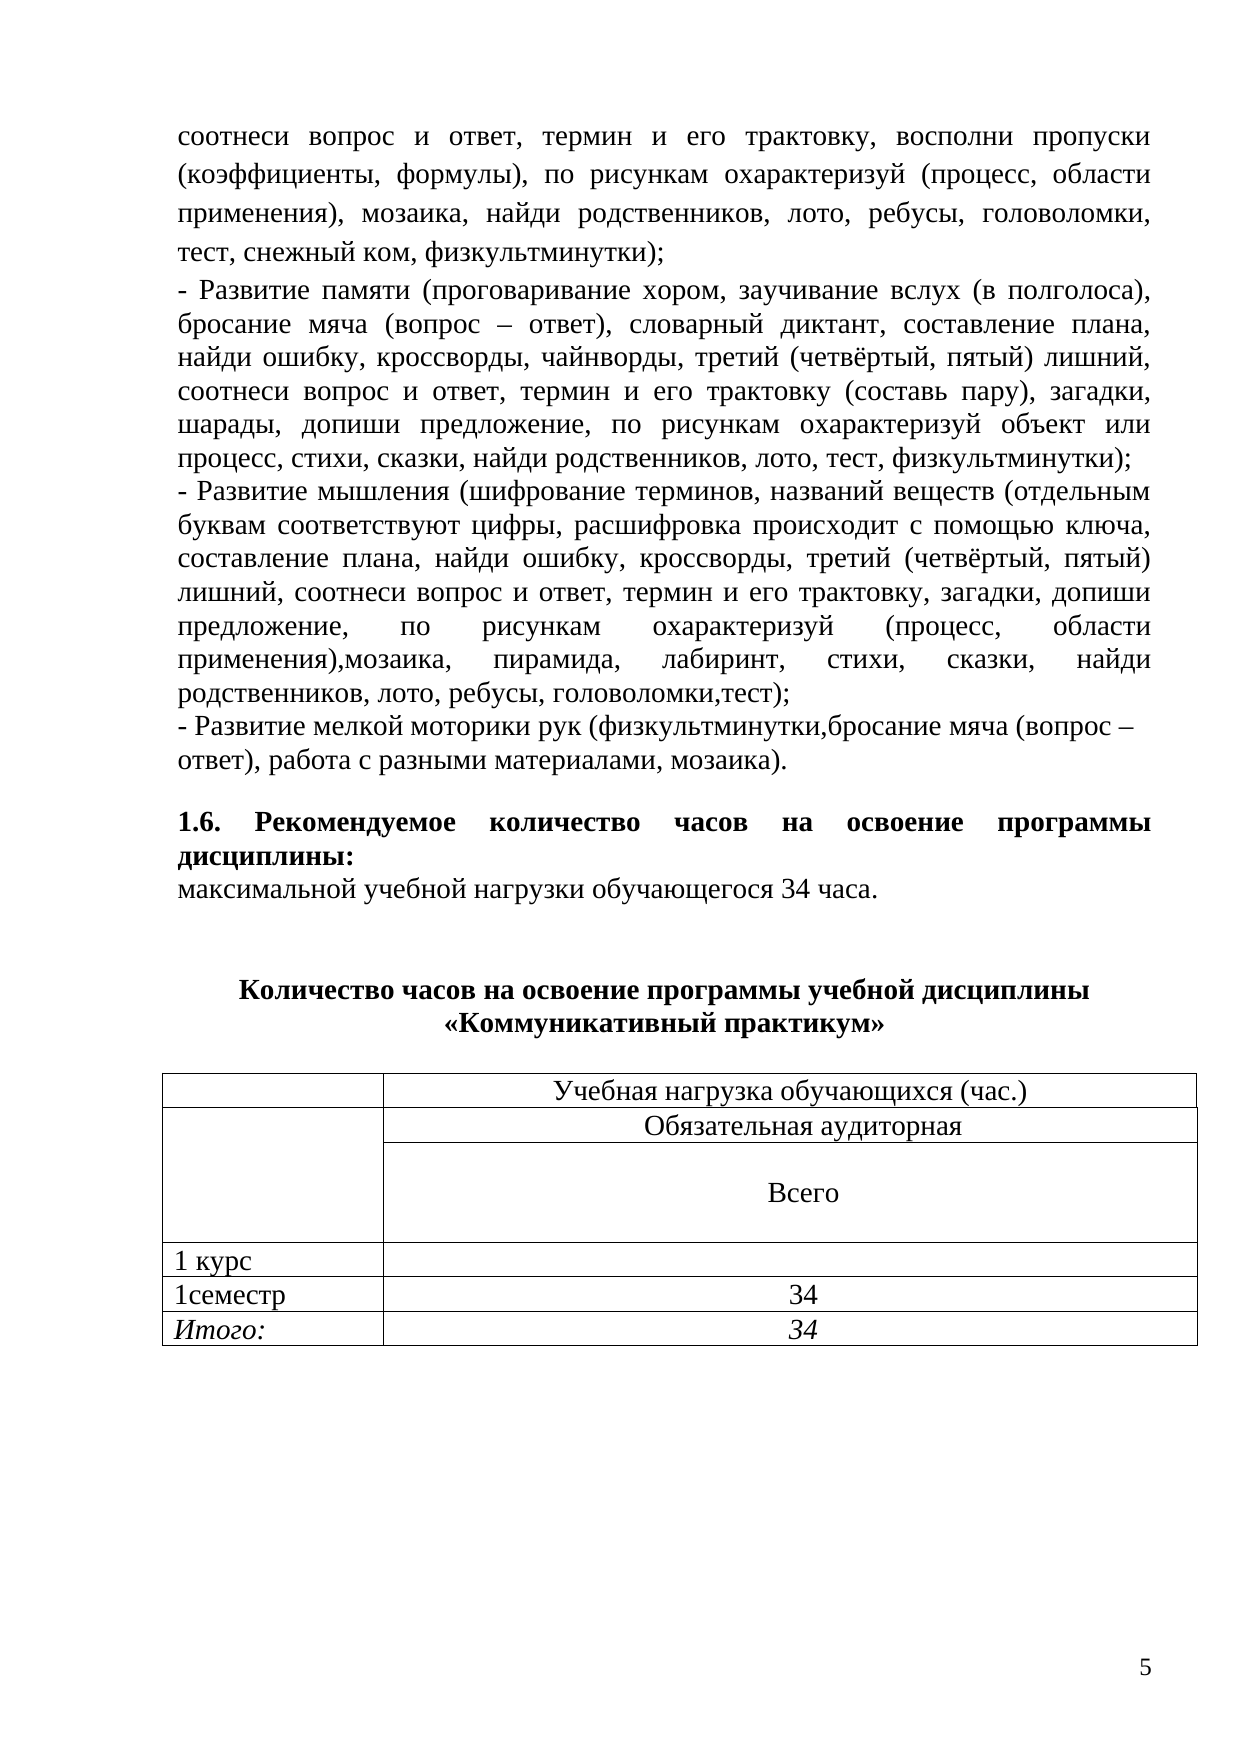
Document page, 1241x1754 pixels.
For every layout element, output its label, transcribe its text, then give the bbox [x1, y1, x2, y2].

table_cell Итого: [163, 1312, 383, 1345]
table_cell 34 [409, 1277, 1197, 1311]
text «Коммуникативный практикум» [177, 1005, 1152, 1039]
text Количество часов на освоение программы учебной дисциплины [177, 972, 1152, 1005]
text - Развитие мышления (шифрование терминов, названий веществ (отдельным буквам соответствуют цифры, расшифровка происходит с помощью ключа, составление плана, найди ошибку, кроссворды, третий (четвёртый, пятый) лишний, соотнеси вопрос и ответ, термин и его трактовку, загадки, допиши предложение, по рисункам охарактеризуй (процесс, области применения),мозаика, пирамида, лабиринт, стихи, сказки, найди родственников, лото, ребусы, головоломки,тест); [177, 473, 1152, 708]
table_cell Всего [409, 1143, 1197, 1242]
table_cell [163, 1108, 383, 1242]
table_cell Обязательная аудиторная [409, 1108, 1197, 1142]
table_header Учебная нагрузка обучающихся (час.) [384, 1074, 1196, 1107]
table_cell 34 [409, 1312, 1197, 1345]
table_cell [384, 1277, 408, 1311]
table_cell [384, 1108, 408, 1142]
table_cell [384, 1243, 408, 1276]
table_cell 1семестр [163, 1277, 383, 1311]
text - Развитие мелкой моторики рук (физкультминутки,бросание мяча (вопрос – ответ), работа с разными материалами, мозаика). [177, 708, 1152, 775]
table_cell [409, 1243, 1197, 1276]
text - Развитие памяти (проговаривание хором, заучивание вслух (в полголоса), бросание мяча (вопрос – ответ), словарный диктант, составление плана, найди ошибку, кроссворды, чайнворды, третий (четвёртый, пятый) лишний, соотнеси вопрос и ответ, термин и его трактовку (составь пару), загадки, шарады, допиши предложение, по рисункам охарактеризуй объект или процесс, стихи, сказки, найди родственников, лото, тест, физкультминутки); [177, 272, 1152, 473]
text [177, 118, 1152, 267]
table_cell [384, 1312, 408, 1345]
table_cell [384, 1143, 408, 1242]
table_header [163, 1074, 383, 1107]
text 1.6. Рекомендуемое количество часов на освоение программы дисциплины: [177, 804, 1152, 871]
table_cell 1 курс [163, 1243, 383, 1276]
text максимальной учебной нагрузки обучающегося 34 часа. [177, 871, 1152, 905]
